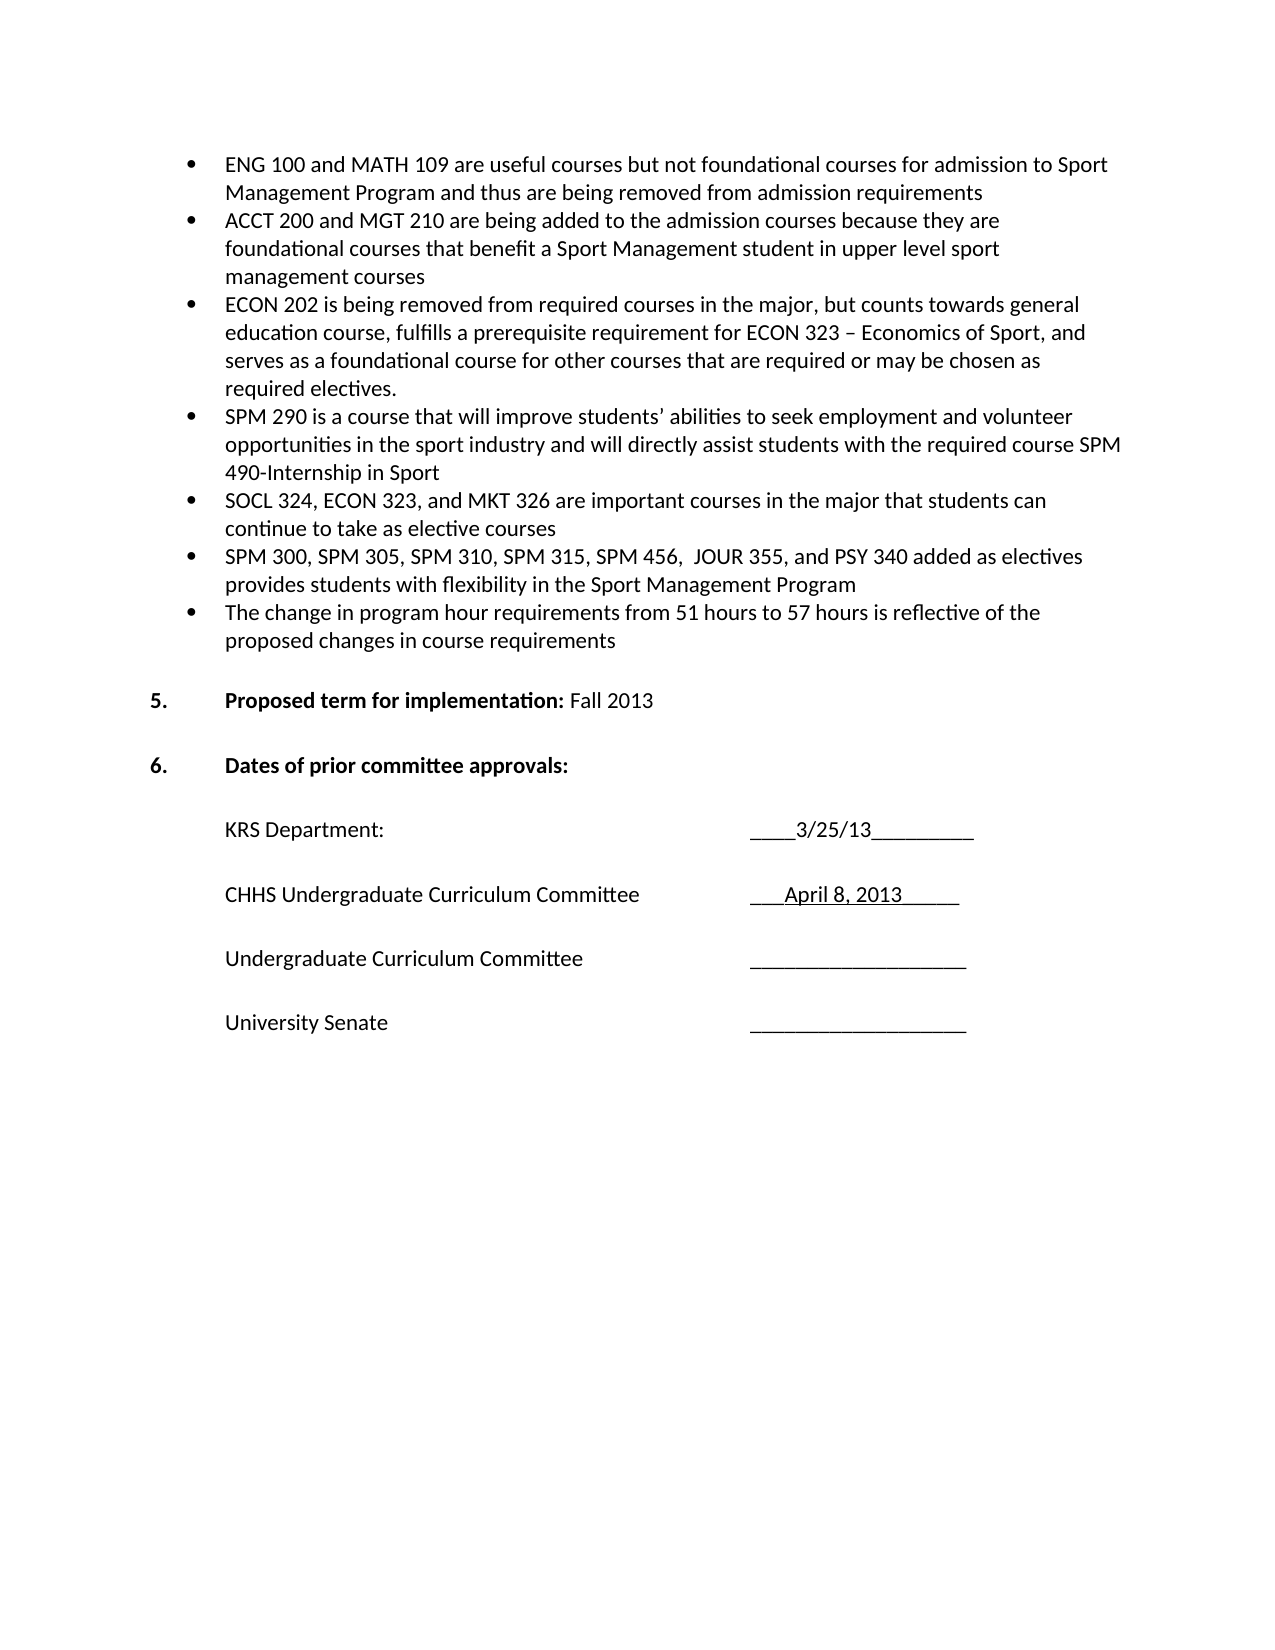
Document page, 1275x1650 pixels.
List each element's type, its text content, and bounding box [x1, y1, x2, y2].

text CHHS Undergraduate Curriculum Committee ___April 8, 2013_____ [150, 880, 1125, 908]
list ECON 202 is being removed from required courses in the major, but counts towards general education course, fulfills a prerequisite requirement for ECON 323 – Economics of Sport, and serves as a foundational course for other courses that are required or may be chosen as required electives. [187, 290, 1125, 402]
list ACCT 200 and MGT 210 are being added to the admission courses because they are foundational courses that benefit a Sport Management student in upper level sport management courses [187, 206, 1125, 290]
text Undergraduate Curriculum Committee ___________________ [150, 944, 1125, 972]
list SPM 300, SPM 305, SPM 310, SPM 315, SPM 456, JOUR 355, and PSY 340 added as electives provides students with flexibility in the Sport Management Program [187, 542, 1125, 598]
text 5. Proposed term for implementation: Fall 2013 [150, 687, 1125, 714]
text University Senate ___________________ [150, 1008, 1125, 1036]
list ENG 100 and MATH 109 are useful courses but not foundational courses for admission to Sport Management Program and thus are being removed from admission requirements [187, 150, 1125, 206]
list The change in program hour requirements from 51 hours to 57 hours is reflective of the proposed changes in course requirements [187, 598, 1125, 654]
list SOCL 324, ECON 323, and MKT 326 are important courses in the major that students can continue to take as elective courses [187, 486, 1125, 542]
list SPM 290 is a course that will improve students’ abilities to seek employment and volunteer opportunities in the sport industry and will directly assist students with the required course SPM 490-Internship in Sport [187, 402, 1125, 486]
text KRS Department: ____3/25/13_________ [150, 815, 1125, 843]
text 6. Dates of prior committee approvals: [150, 751, 1125, 779]
